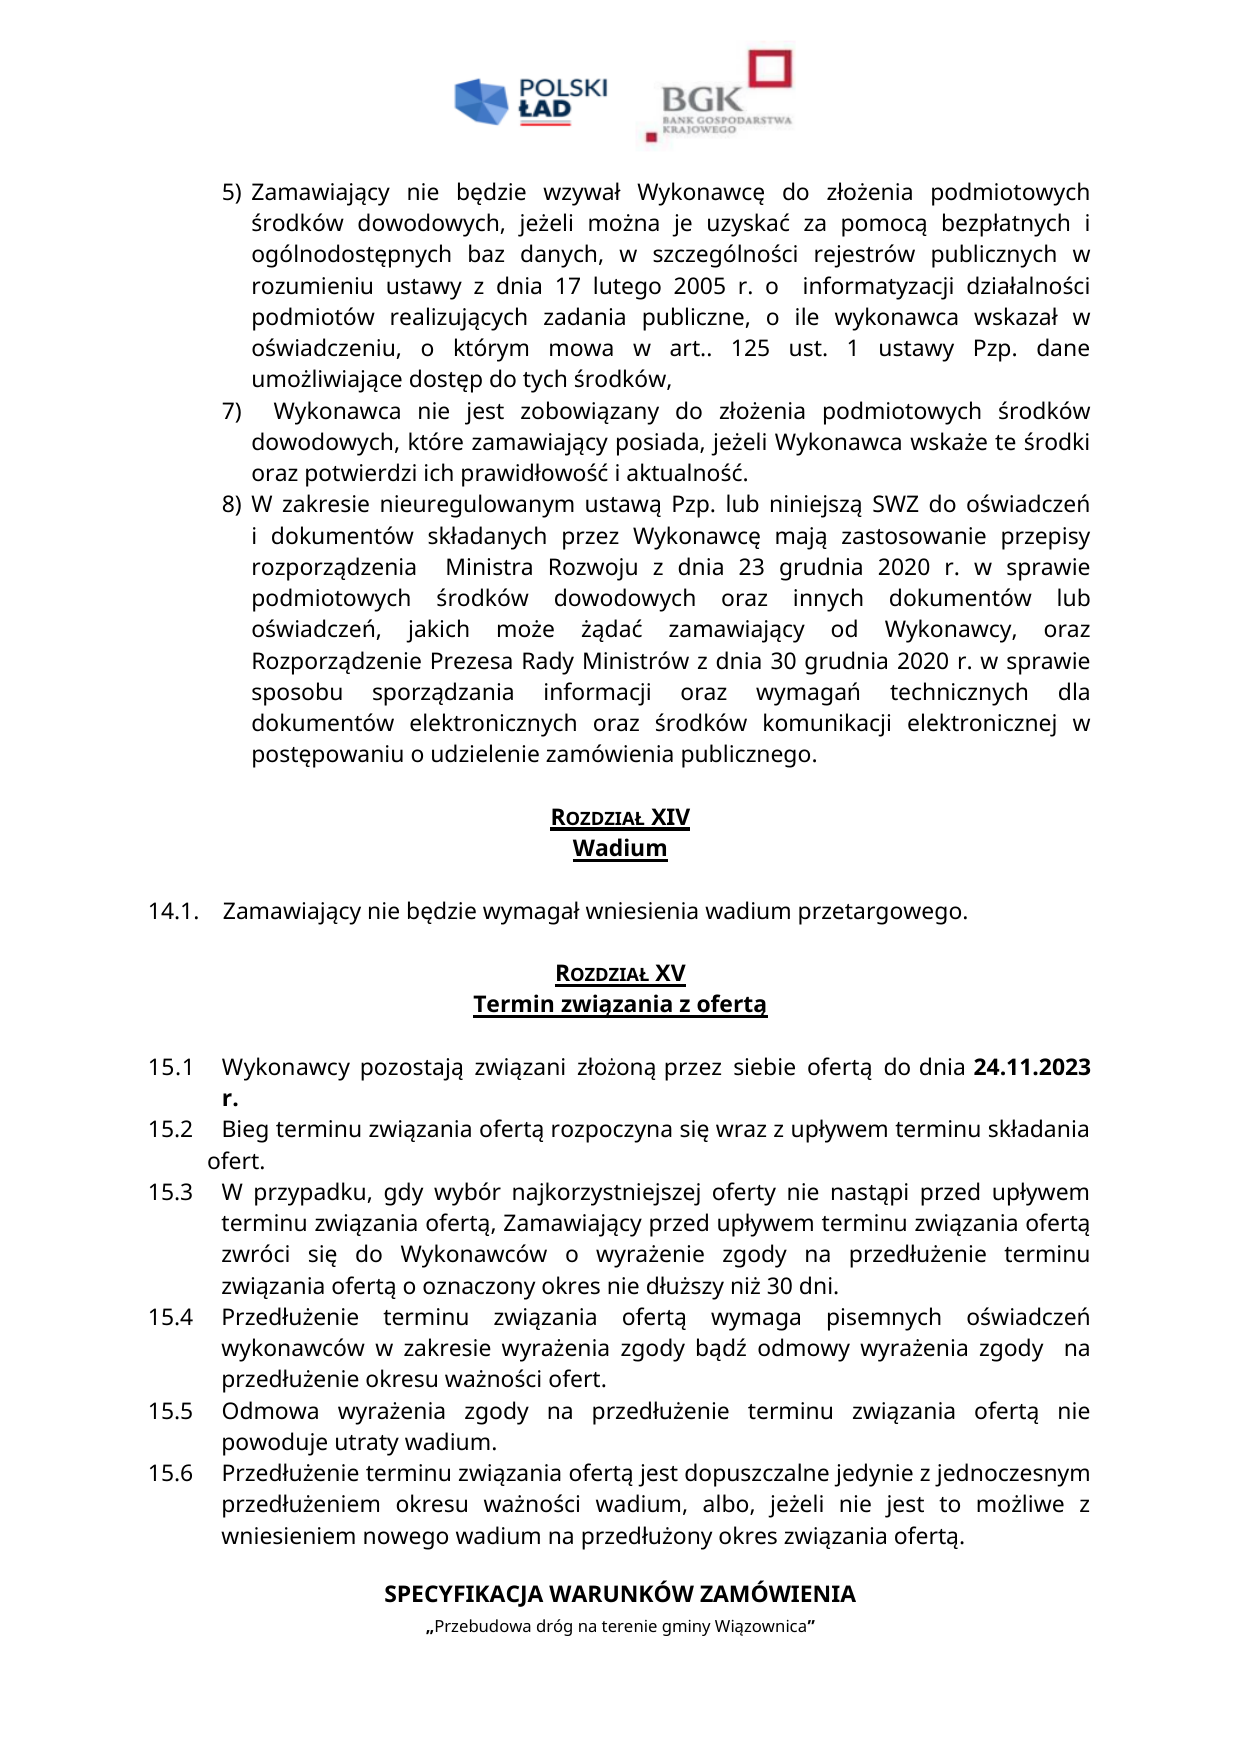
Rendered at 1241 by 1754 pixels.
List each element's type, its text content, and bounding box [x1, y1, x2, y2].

text 15.2 Bieg terminu związania ofertą rozpoczyna się wraz z upływem terminu składania ofert. [148, 1113, 1091, 1176]
text 8) W zakresie nieuregulowanym ustawą Pzp. lub niniejszą SWZ do oświadczeń i dokumentów składanych przez Wykonawcę mają zastosowanie przepisy rozporządzenia Ministra Rozwoju z dnia 23 grudnia 2020 r. w sprawie podmiotowych środków dowodowych oraz innych dokumentów lub oświadczeń, jakich może żądać zamawiający od Wykonawcy, oraz Rozporządzenie Prezesa Rady Ministrów z dnia 30 grudnia 2020 r. w sprawie sposobu sporządzania informacji oraz wymagań technicznych dla dokumentów elektronicznych oraz środków komunikacji elektronicznej w postępowaniu o udzielenie zamówienia publicznego. [222, 488, 1091, 769]
text 15.1 Wykonawcy pozostają związani złożoną przez siebie ofertą do dnia 24.11.2023 r. [148, 1051, 1091, 1113]
text 7) Wykonawca nie jest zobowiązany do złożenia podmiotowych środków dowodowych, które zamawiający posiada, jeżeli Wykonawca wskaże te środki oraz potwierdzi ich prawidłowość i aktualność. [222, 394, 1091, 488]
text 15.5 Odmowa wyrażenia zgody na przedłużenie terminu związania ofertą nie powoduje utraty wadium. [148, 1394, 1091, 1457]
list Zamawiający nie będzie wymagał wniesienia wadium przetargowego. [148, 894, 1092, 926]
text 15.4 Przedłużenie terminu związania ofertą wymaga pisemnych oświadczeń wykonawców w zakresie wyrażenia zgody bądź odmowy wyrażenia zgody na przedłużenie okresu ważności ofert. [148, 1301, 1091, 1394]
text Rozdział XIV Wadium [148, 801, 1092, 863]
text 15.3 W przypadku, gdy wybór najkorzystniejszej oferty nie nastąpi przed upływem terminu związania ofertą, Zamawiający przed upływem terminu związania ofertą zwróci się do Wykonawców o wyrażenie zgody na przedłużenie terminu związania ofertą o oznaczony okres nie dłuższy niż 30 dni. [148, 1176, 1091, 1301]
list Zamawiający nie będzie wzywał Wykonawcę do złożenia podmiotowych środków dowodowych, jeżeli można je uzyskać za pomocą bezpłatnych i ogólnodostępnych baz danych, w szczególności rejestrów publicznych w rozumieniu ustawy z dnia 17 lutego 2005 r. o informatyzacji działalności podmiotów realizujących zadania publiczne, o ile wykonawca wskazał w oświadczeniu, o którym mowa w art.. 125 ust. 1 ustawy Pzp. dane umożliwiające dostęp do tych środków, [222, 176, 1091, 394]
picture [397, 35, 843, 156]
text 15.6 Przedłużenie terminu związania ofertą jest dopuszczalne jedynie z jednoczesnym przedłużeniem okresu ważności wadium, albo, jeżeli nie jest to możliwe z wniesieniem nowego wadium na przedłużony okres związania ofertą. [148, 1457, 1091, 1551]
text Rozdział XV Termin związania z ofertą [148, 957, 1092, 1019]
